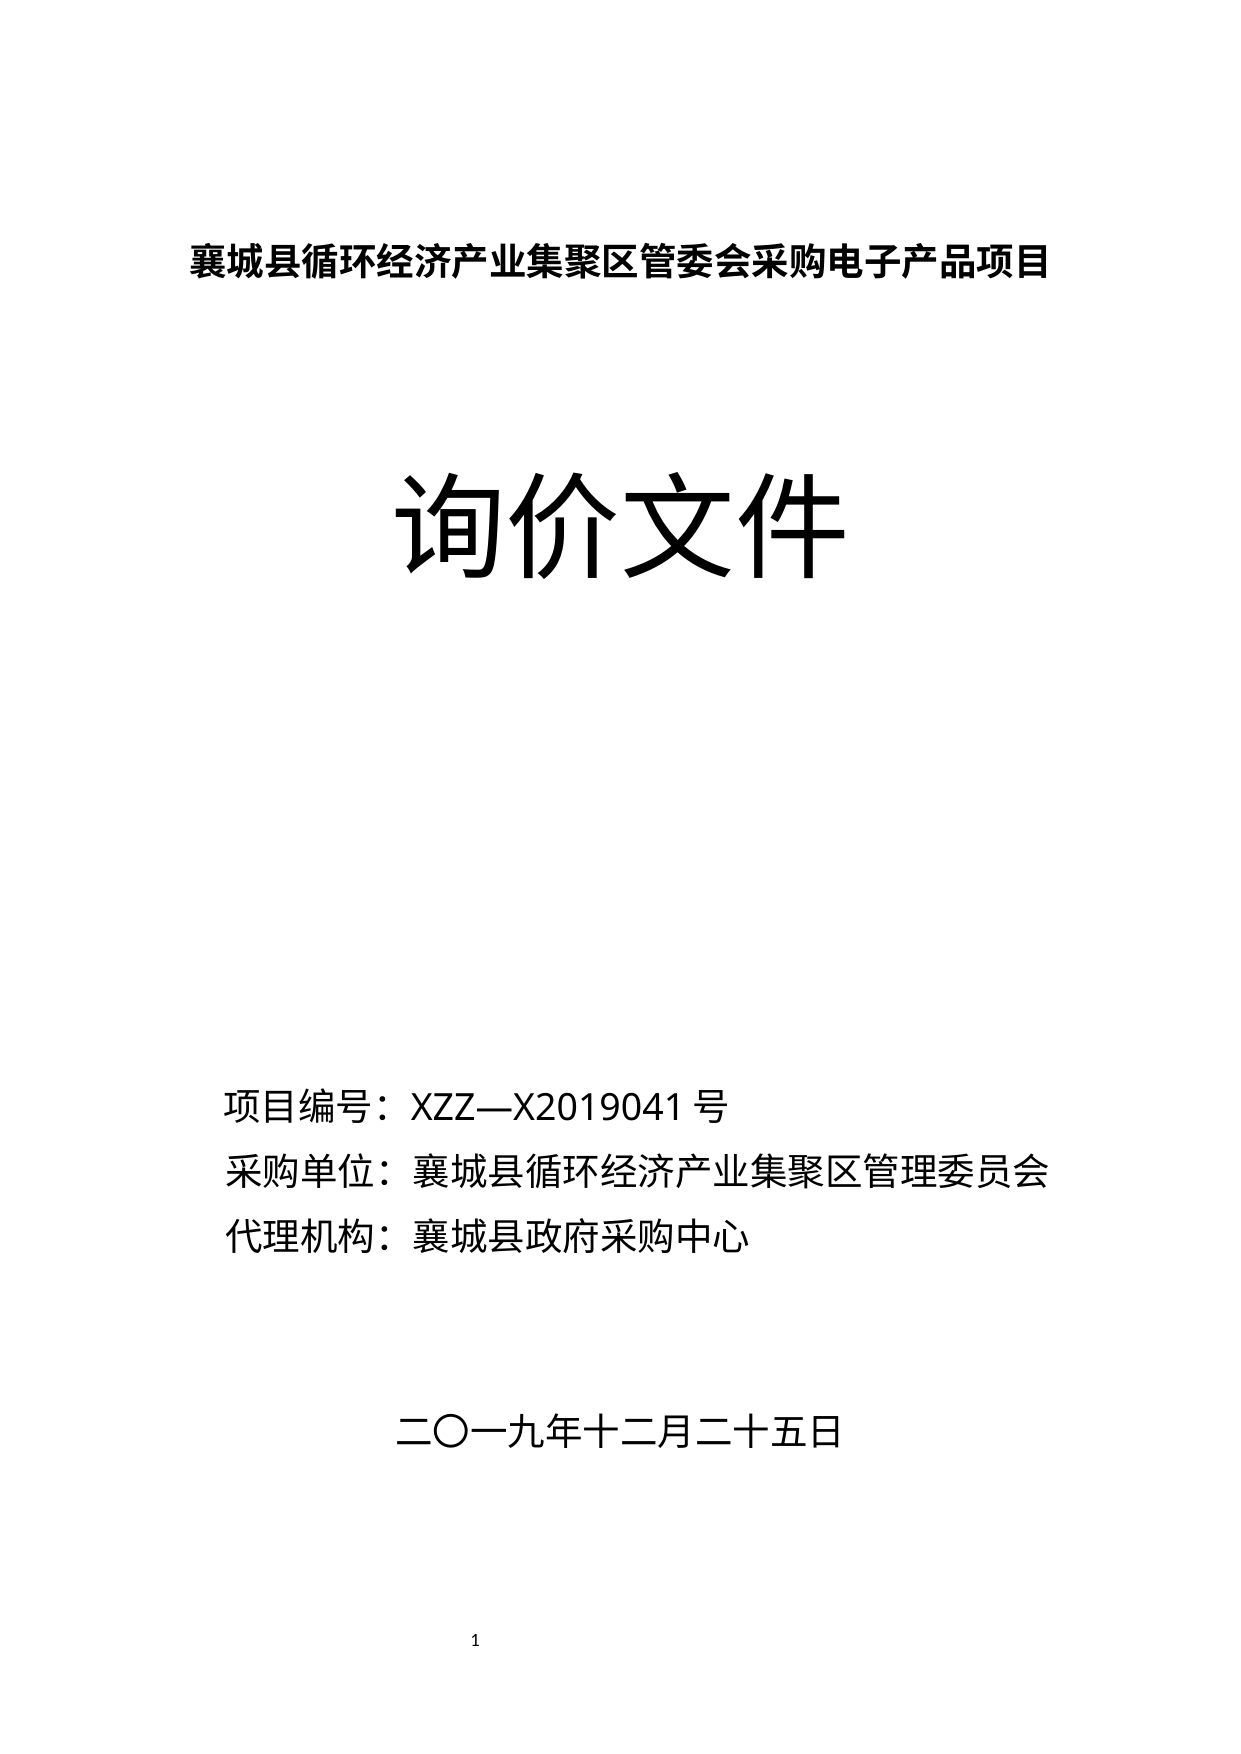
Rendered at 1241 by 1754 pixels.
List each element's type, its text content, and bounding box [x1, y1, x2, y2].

text 采购单位：襄城县循环经济产业集聚区管理委员会 [112, 1137, 1128, 1202]
text 代理机构：襄城县政府采购中心 [112, 1202, 1128, 1267]
text 询价文件 [112, 422, 1128, 617]
text 襄城县循环经济产业集聚区管委会采购电子产品项目 [112, 227, 1128, 292]
text 项目编号：XZZ—X2019041号 [112, 1072, 1128, 1137]
text 二〇一九年十二月二十五日 [112, 1397, 1128, 1462]
